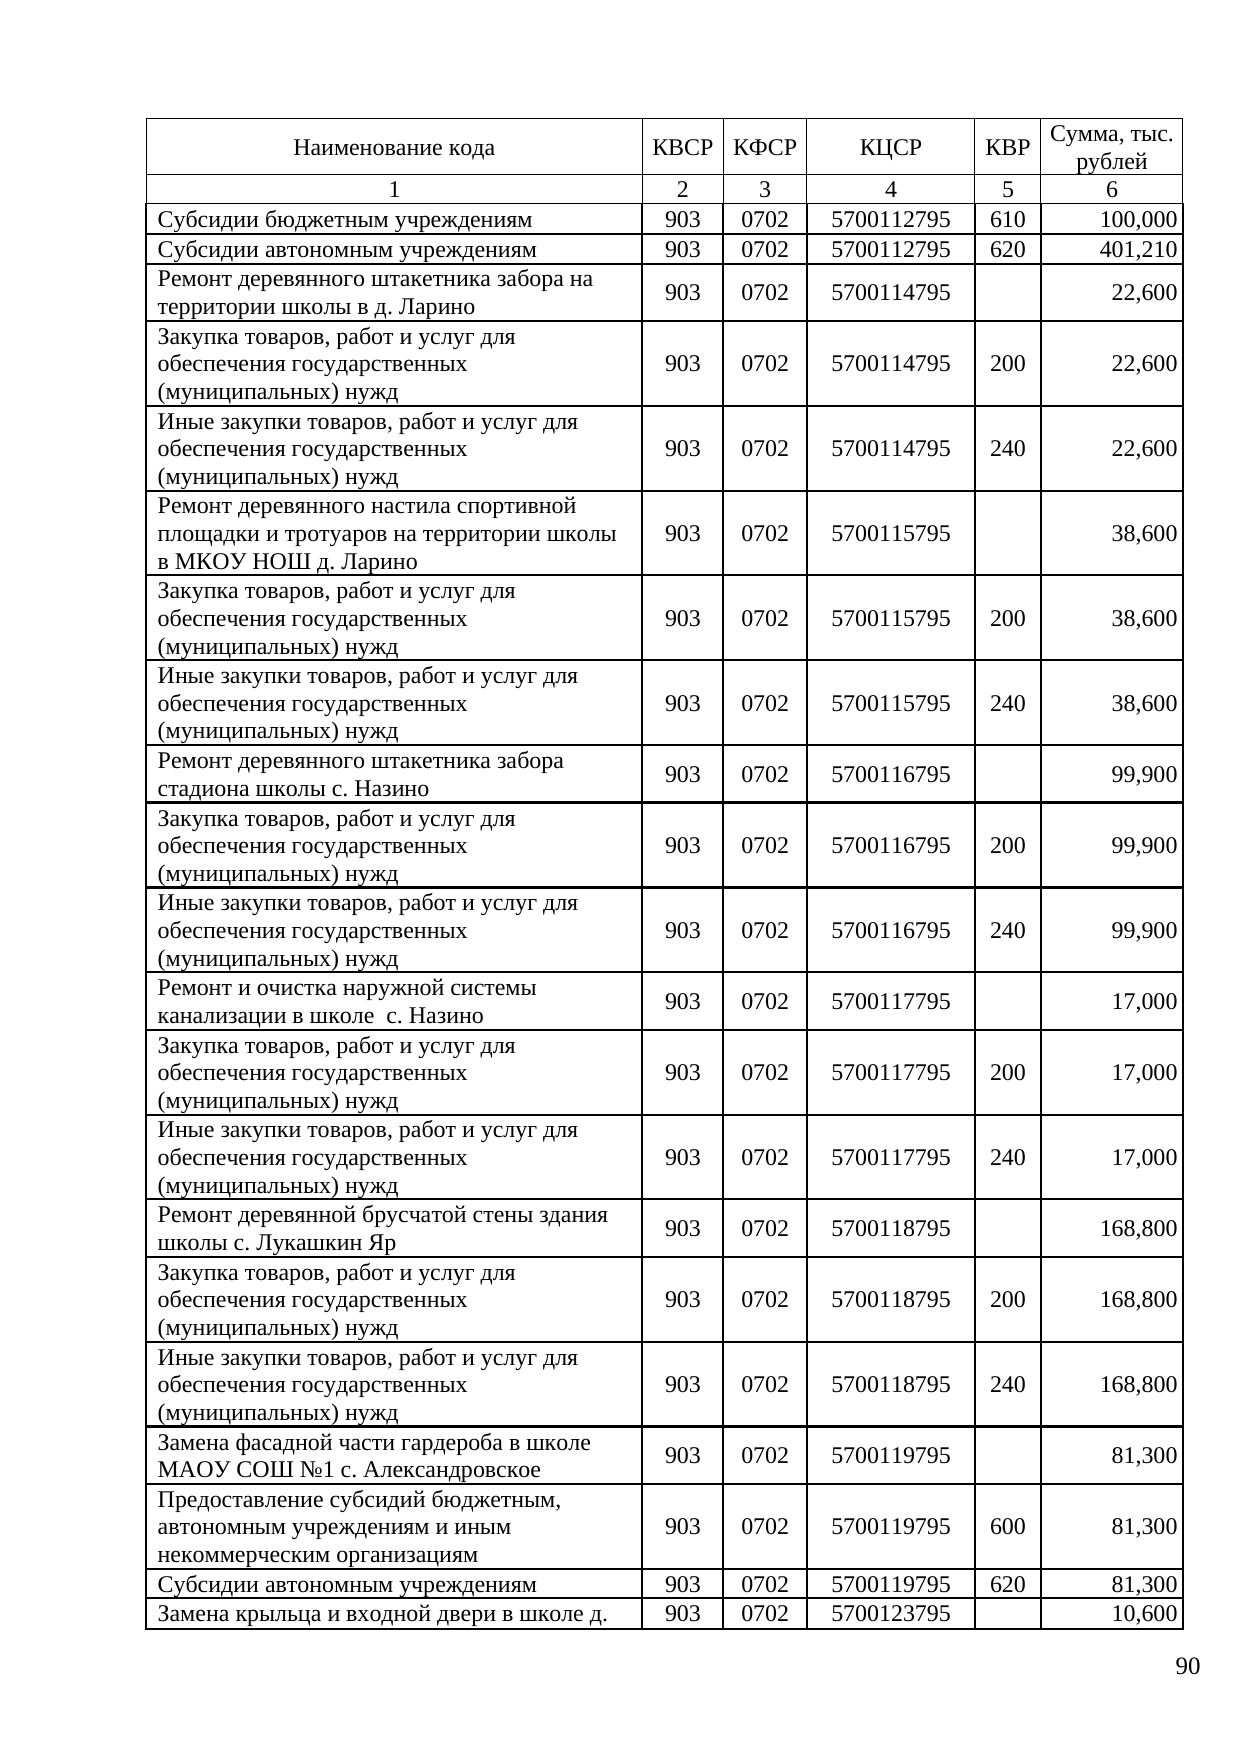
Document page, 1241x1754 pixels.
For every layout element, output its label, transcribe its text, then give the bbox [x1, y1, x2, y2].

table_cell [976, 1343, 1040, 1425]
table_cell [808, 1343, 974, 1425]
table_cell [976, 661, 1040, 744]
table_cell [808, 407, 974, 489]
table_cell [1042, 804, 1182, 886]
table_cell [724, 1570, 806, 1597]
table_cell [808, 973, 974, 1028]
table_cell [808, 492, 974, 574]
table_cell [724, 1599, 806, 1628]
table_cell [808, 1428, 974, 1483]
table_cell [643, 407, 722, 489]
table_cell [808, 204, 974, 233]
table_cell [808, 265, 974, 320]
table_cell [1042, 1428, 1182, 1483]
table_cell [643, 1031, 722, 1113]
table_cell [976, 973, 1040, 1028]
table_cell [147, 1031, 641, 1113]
table_cell 3 [724, 175, 806, 203]
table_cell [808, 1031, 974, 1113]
table_header КВР [975, 119, 1040, 174]
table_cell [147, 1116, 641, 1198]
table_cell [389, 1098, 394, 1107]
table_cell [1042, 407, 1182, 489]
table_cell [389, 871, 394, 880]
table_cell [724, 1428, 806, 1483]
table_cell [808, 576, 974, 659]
table_header КЦСР [807, 119, 974, 174]
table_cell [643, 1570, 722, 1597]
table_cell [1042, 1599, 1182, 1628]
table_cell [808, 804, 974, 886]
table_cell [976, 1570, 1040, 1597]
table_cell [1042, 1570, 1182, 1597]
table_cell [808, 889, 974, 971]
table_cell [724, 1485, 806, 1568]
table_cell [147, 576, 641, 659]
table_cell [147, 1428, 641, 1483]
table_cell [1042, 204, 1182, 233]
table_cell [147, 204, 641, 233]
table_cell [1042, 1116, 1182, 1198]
table_cell 1 [147, 175, 642, 203]
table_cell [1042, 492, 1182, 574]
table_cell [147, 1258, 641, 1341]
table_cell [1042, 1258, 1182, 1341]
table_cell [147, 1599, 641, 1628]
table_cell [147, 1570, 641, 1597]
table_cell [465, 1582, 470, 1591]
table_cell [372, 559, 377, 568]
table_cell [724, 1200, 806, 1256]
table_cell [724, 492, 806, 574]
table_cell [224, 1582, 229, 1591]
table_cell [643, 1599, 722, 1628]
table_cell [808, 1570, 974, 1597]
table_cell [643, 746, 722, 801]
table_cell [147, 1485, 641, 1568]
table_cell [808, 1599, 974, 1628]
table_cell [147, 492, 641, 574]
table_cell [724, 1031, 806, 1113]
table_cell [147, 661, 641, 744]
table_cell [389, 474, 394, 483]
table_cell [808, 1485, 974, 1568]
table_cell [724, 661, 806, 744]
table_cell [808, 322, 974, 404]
table_header КФСР [724, 119, 806, 174]
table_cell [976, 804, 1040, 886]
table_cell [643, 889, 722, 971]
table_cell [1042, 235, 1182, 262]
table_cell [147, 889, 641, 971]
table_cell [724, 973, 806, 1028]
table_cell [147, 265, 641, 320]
table_header Наименование кода [147, 119, 642, 174]
table_cell 4 [807, 175, 974, 203]
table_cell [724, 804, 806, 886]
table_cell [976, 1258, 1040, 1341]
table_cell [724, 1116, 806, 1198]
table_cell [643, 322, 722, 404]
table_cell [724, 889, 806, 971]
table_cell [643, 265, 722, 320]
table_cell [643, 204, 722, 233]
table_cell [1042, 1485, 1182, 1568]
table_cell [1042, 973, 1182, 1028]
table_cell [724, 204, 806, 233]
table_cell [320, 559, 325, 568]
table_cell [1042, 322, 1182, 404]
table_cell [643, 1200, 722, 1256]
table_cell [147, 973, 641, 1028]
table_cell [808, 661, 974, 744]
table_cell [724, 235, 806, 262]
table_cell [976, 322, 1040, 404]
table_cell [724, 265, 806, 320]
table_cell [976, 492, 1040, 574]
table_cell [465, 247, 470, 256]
table_cell 6 [1041, 175, 1182, 203]
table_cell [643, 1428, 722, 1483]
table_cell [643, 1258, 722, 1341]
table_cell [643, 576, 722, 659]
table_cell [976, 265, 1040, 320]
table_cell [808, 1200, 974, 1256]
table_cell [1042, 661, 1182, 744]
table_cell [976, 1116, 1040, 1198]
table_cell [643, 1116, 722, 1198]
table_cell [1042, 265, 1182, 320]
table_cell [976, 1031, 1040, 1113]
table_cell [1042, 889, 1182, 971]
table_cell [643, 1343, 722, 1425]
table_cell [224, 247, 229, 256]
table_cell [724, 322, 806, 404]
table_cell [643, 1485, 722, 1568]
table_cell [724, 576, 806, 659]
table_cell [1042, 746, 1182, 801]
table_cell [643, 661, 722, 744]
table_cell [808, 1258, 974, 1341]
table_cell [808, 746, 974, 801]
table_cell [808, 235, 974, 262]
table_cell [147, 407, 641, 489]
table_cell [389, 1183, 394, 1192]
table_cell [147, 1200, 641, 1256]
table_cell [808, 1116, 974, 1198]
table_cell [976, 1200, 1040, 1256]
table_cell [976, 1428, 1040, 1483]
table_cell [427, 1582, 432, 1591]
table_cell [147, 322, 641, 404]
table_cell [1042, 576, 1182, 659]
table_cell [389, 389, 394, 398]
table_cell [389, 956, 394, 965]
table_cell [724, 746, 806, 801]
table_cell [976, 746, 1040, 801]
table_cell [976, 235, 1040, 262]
table_header КВСР [643, 119, 723, 174]
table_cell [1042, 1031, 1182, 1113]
table_cell 2 [643, 175, 723, 203]
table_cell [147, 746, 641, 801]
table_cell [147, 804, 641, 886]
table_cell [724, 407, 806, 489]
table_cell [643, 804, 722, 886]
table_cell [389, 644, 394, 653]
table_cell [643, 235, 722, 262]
table_header Сумма, тыс. рублей [1041, 119, 1182, 174]
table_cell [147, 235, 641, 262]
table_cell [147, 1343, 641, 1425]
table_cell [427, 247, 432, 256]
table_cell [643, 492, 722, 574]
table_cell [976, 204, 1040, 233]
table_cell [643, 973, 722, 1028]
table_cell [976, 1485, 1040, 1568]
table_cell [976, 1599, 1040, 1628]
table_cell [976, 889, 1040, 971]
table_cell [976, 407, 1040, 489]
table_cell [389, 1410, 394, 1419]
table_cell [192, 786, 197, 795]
table_cell 5 [975, 175, 1040, 203]
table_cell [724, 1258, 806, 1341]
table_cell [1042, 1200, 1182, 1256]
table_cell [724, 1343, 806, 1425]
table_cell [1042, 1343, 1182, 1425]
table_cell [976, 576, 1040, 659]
